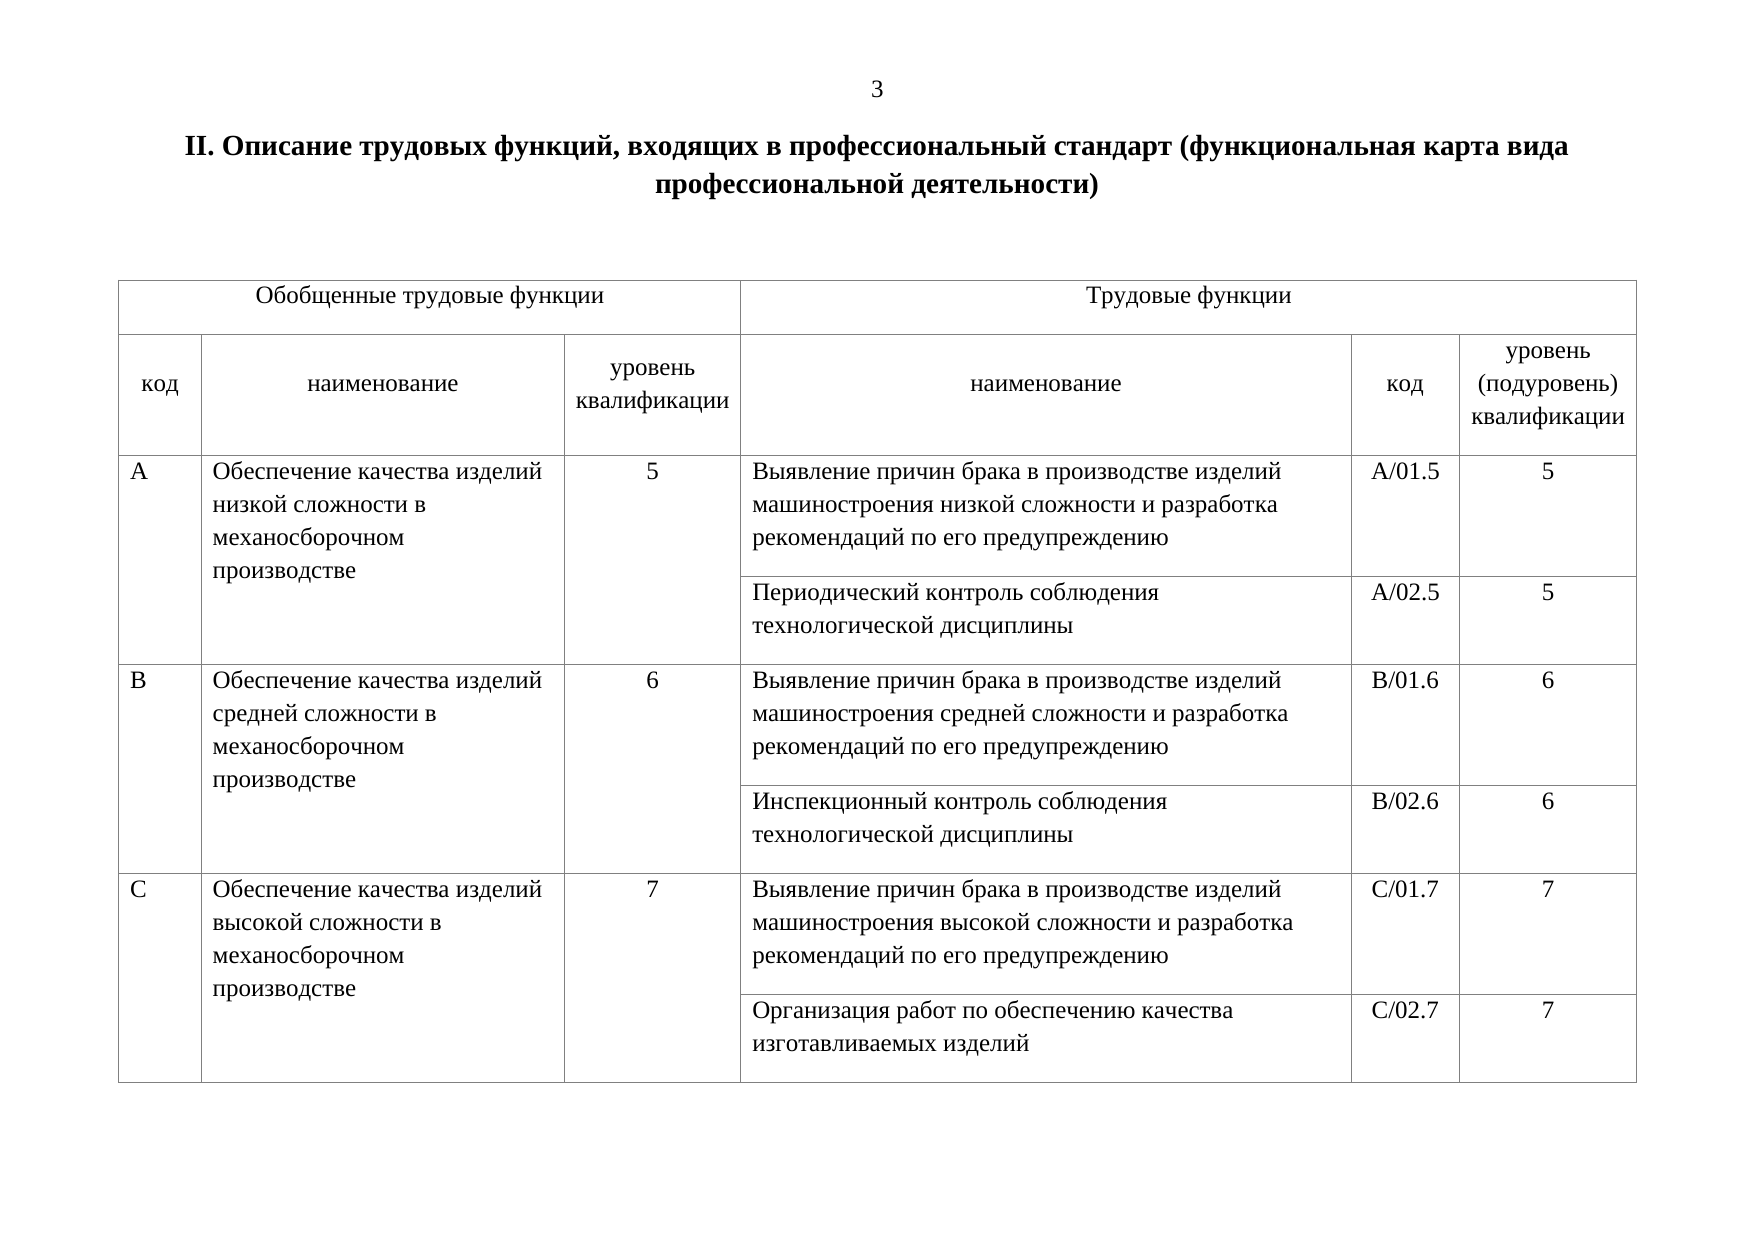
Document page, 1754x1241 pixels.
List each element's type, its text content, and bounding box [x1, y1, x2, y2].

table_cell наименование [741, 335, 1351, 455]
subtitle II. Описание трудовых функций, входящих в профессиональный стандарт (функциональная карта вида профессиональной деятельности) [118, 128, 1636, 200]
table_cell 5 [1460, 577, 1636, 664]
table_cell 7 [1460, 995, 1636, 1082]
table_cell 5 [565, 456, 740, 664]
table_cell Инспекционный контроль соблюдения технологической дисциплины [741, 786, 1351, 873]
table_cell Выявление причин брака в производстве изделий машиностроения высокой сложности и разработка рекомендаций по его предупреждению [741, 874, 1351, 994]
table_cell B [119, 665, 201, 873]
table_cell C/02.7 [1352, 995, 1459, 1082]
table_cell Периодический контроль соблюдения технологической дисциплины [741, 577, 1351, 664]
table_cell Обеспечение качества изделий низкой сложности в механосборочном производстве [202, 456, 564, 664]
table_cell B/02.6 [1352, 786, 1459, 873]
table_cell Организация работ по обеспечению качества изготавливаемых изделий [741, 995, 1351, 1082]
table_cell 6 [565, 665, 740, 873]
table_cell A [119, 456, 201, 664]
table_cell Обеспечение качества изделий средней сложности в механосборочном производстве [202, 665, 564, 873]
table_cell 6 [1460, 665, 1636, 785]
table_cell наименование [202, 335, 564, 455]
table_cell C/01.7 [1352, 874, 1459, 994]
table_cell код [119, 335, 201, 455]
table_cell A/01.5 [1352, 456, 1459, 576]
table_cell уровень квалификации [565, 335, 740, 455]
table_cell уровень (подуровень) квалификации [1460, 335, 1636, 455]
table_cell C [119, 874, 201, 1082]
table_header Трудовые функции [741, 281, 1636, 334]
table_cell Выявление причин брака в производстве изделий машиностроения низкой сложности и разработка рекомендаций по его предупреждению [741, 456, 1351, 576]
table_cell код [1352, 335, 1459, 455]
table_cell A/02.5 [1352, 577, 1459, 664]
table_cell B/01.6 [1352, 665, 1459, 785]
table_cell 5 [1460, 456, 1636, 576]
table_cell 7 [565, 874, 740, 1082]
table_header Обобщенные трудовые функции [119, 281, 740, 334]
table_cell Обеспечение качества изделий высокой сложности в механосборочном производстве [202, 874, 564, 1082]
table_cell Выявление причин брака в производстве изделий машиностроения средней сложности и разработка рекомендаций по его предупреждению [741, 665, 1351, 785]
table_cell 6 [1460, 786, 1636, 873]
table_cell 7 [1460, 874, 1636, 994]
